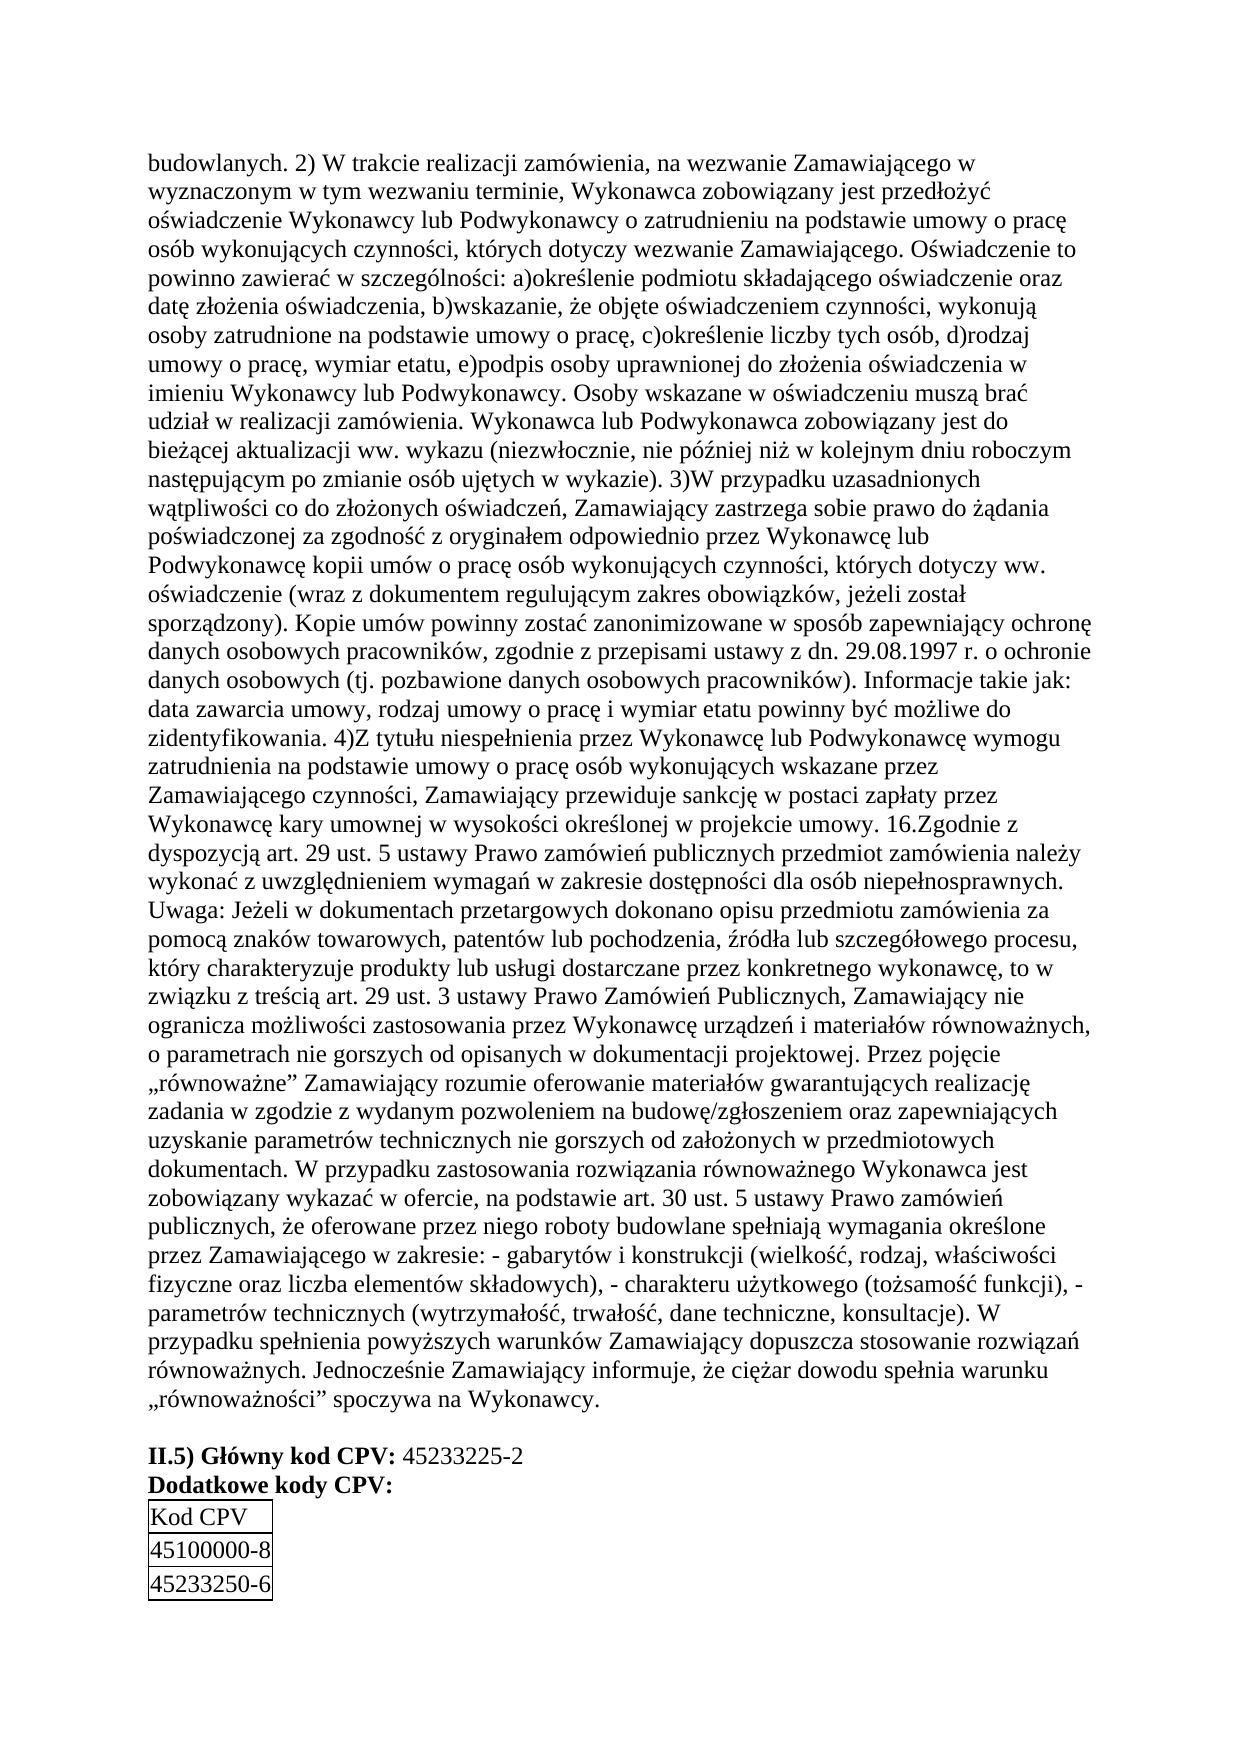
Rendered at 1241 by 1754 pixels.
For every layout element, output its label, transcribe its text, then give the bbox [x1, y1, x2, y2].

table_header Kod CPV [149, 1501, 272, 1532]
table_cell 45233250-6 [149, 1567, 272, 1599]
table_cell 45100000-8 [149, 1534, 272, 1566]
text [148, 148, 1093, 1499]
